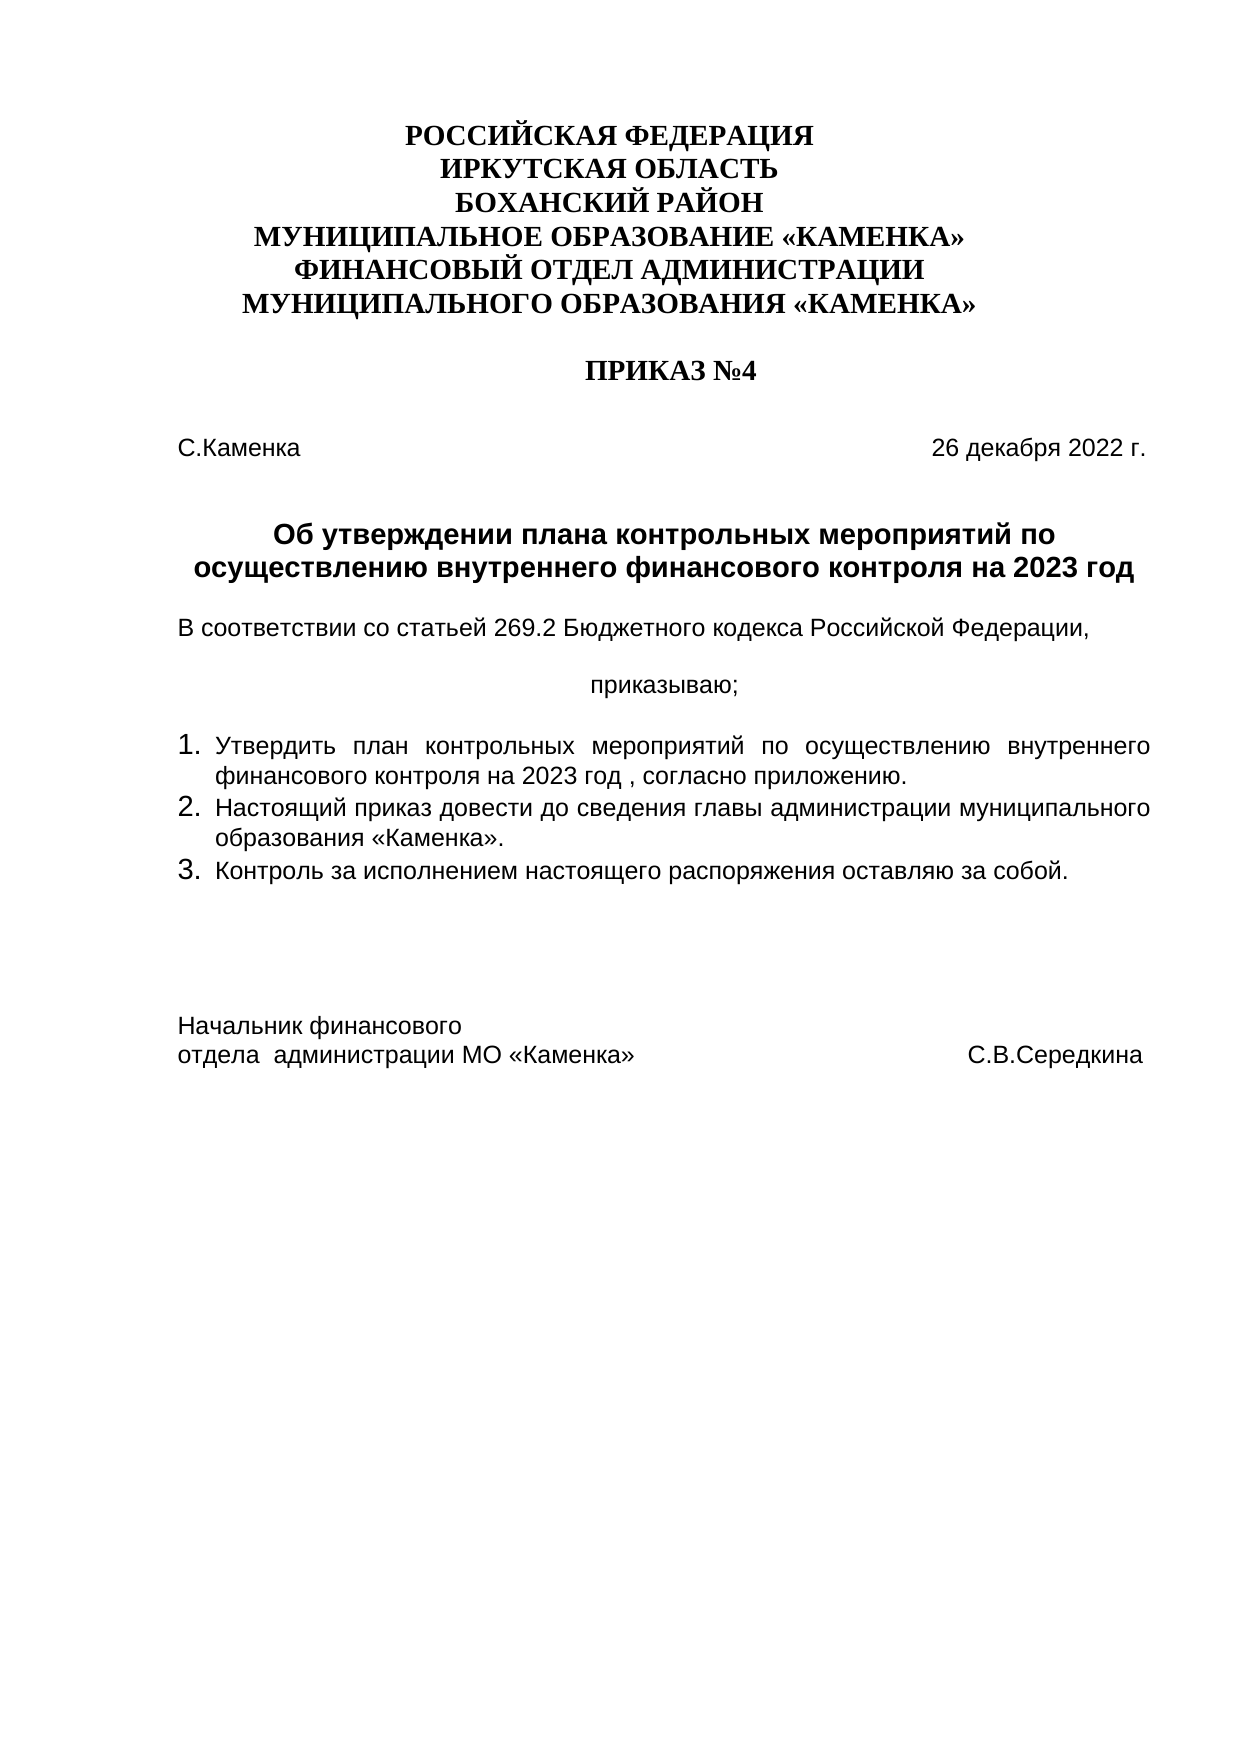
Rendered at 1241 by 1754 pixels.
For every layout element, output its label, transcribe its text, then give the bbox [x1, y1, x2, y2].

text приказываю; [177, 669, 1152, 698]
text отдела администрации МО «Каменка» С.В.Середкина [177, 1040, 1152, 1068]
text С.Каменка 26 декабря 2022 г. [177, 433, 1152, 462]
text ИРКУТСКАЯ ОБЛАСТЬ [67, 152, 1152, 185]
text ФИНАНСОВЫЙ ОТДЕЛ АДМИНИСТРАЦИИ [67, 252, 1152, 286]
list Утвердить план контрольных мероприятий по осуществлению внутреннего финансового контроля на 2023 год , согласно приложению. [177, 727, 1152, 789]
text В соответствии со статьей 269.2 Бюджетного кодекса Российской Федерации, [177, 613, 1152, 642]
text МУНИЦИПАЛЬНОЕ ОБРАЗОВАНИЕ «КАМЕНКА» [67, 219, 1152, 252]
list Контроль за исполнением настоящего распоряжения оставляю за собой. [177, 852, 1152, 885]
text РОССИЙСКАЯ ФЕДЕРАЦИЯ [67, 118, 1152, 152]
text ПРИКАЗ №4 [29, 353, 1152, 386]
text Об утверждении плана контрольных мероприятий по осуществлению внутреннего финансового контроля на 2023 год [177, 517, 1152, 584]
text Начальник финансового [177, 1011, 1152, 1040]
text БОХАНСКИЙ РАЙОН [67, 185, 1152, 219]
list Настоящий приказ довести до сведения главы администрации муниципального образования «Каменка». [177, 789, 1152, 852]
text МУНИЦИПАЛЬНОГО ОБРАЗОВАНИЯ «КАМЕНКА» [67, 286, 1152, 319]
